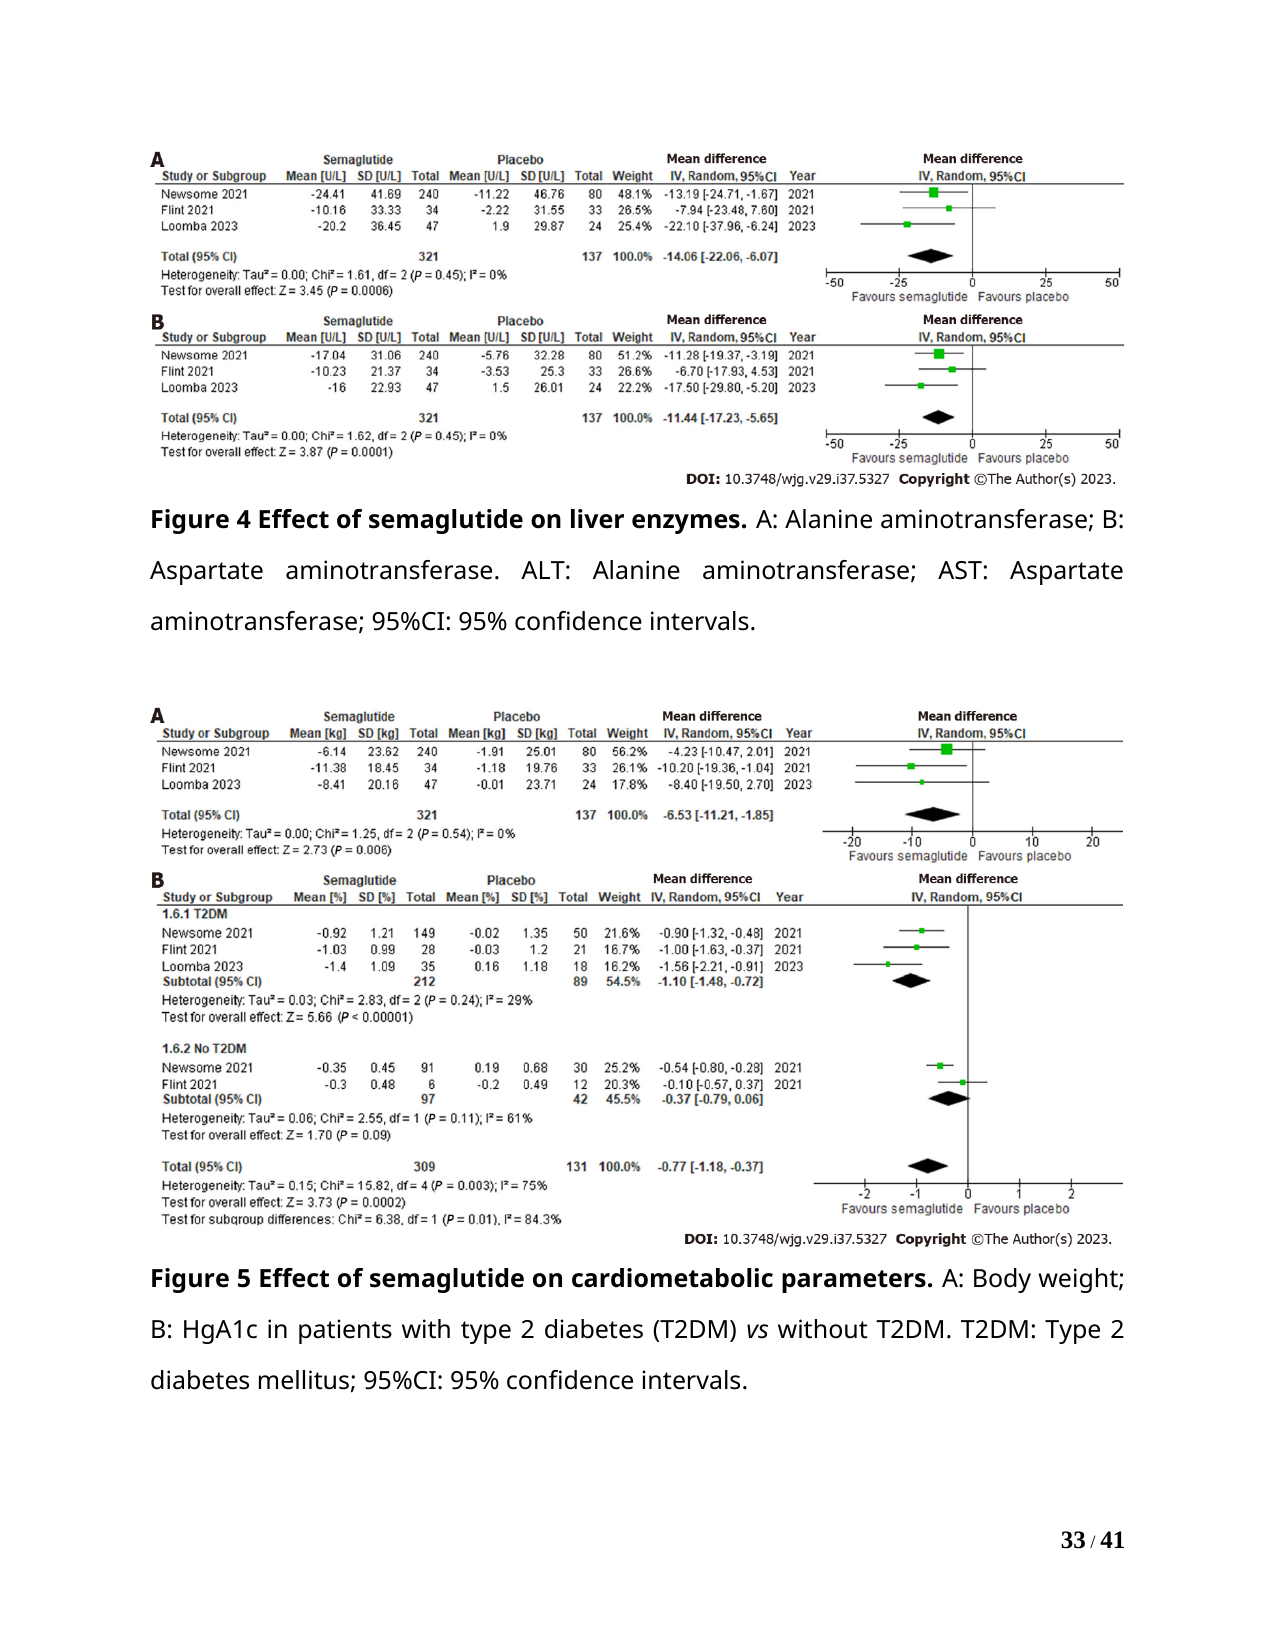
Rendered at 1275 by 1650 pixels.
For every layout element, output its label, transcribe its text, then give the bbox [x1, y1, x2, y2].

picture [150, 150, 1125, 487]
text Figure 5 Effect of semaglutide on cardiometabolic parameters. A: Body weight; B: HgA1c in patients with type 2 diabetes (T2DM) vs without T2DM. T2DM: Type 2 diabetes mellitus; 95%CI: 95% confidence intervals. [150, 1261, 1125, 1397]
text Figure 4 Effect of semaglutide on liver enzymes. A: Alanine aminotransferase; B: Aspartate aminotransferase. ALT: Alanine aminotransferase; AST: Aspartate aminotransferase; 95%CI: 95% confidence intervals. [150, 501, 1125, 638]
picture [150, 705, 1125, 1247]
